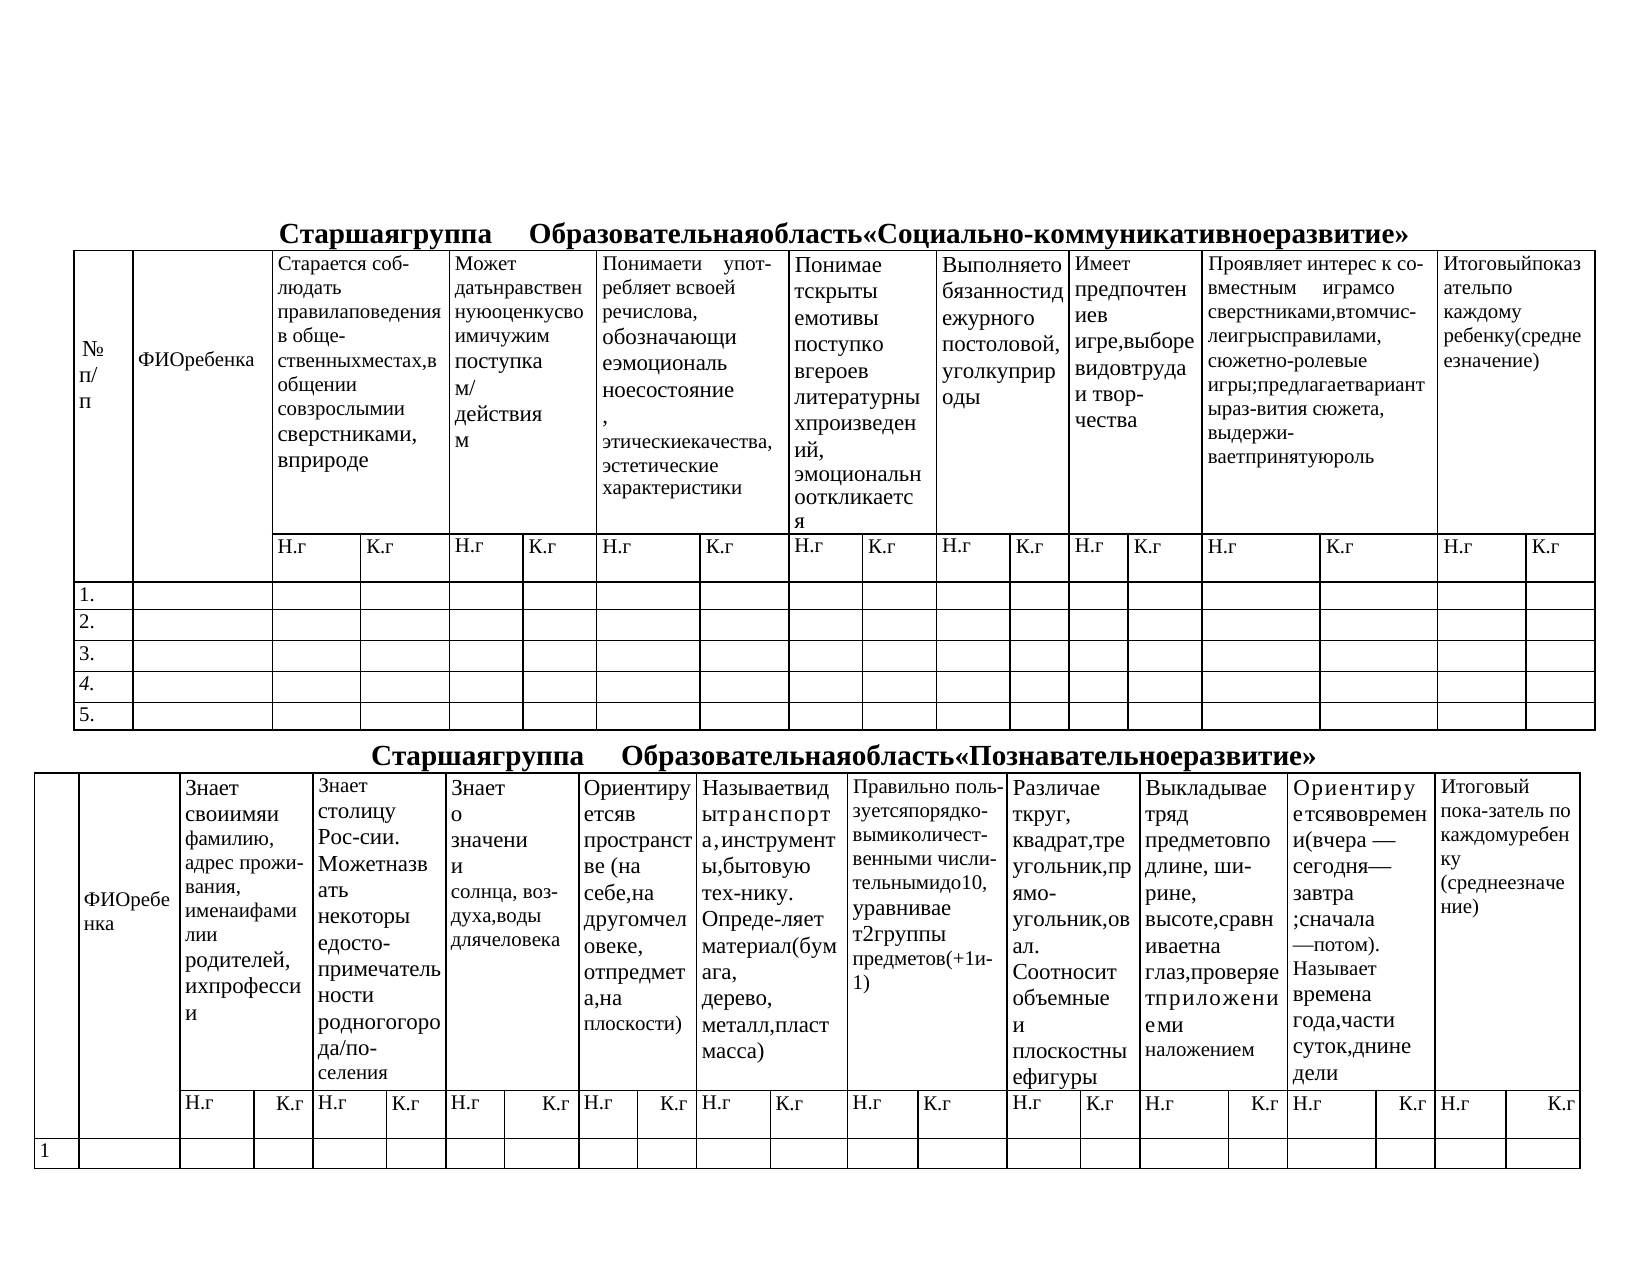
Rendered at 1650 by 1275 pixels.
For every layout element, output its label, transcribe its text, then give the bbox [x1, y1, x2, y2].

table_cell 4. [75, 672, 132, 701]
table_cell [1321, 672, 1437, 701]
table_cell [361, 610, 449, 639]
table_cell [863, 703, 936, 729]
table_cell К.г [1321, 535, 1437, 581]
table_cell [937, 672, 1009, 701]
table_header Проявляет интерес к со-вместным играмсо сверстниками,втомчис-леигрысправилами, сюжетно-ролевые игры;предлагаетвариантыраз-вития сюжета, выдержи-ваетпринятуюроль [1203, 251, 1437, 533]
table_header Ориентируетсявовремени(вчера — сегодня—завтра;сначала —потом). Называет времена года,части суток,днинедели [1288, 774, 1434, 1090]
table_cell [273, 610, 360, 639]
table_cell [1527, 703, 1594, 729]
table_cell Н.г [314, 1091, 386, 1138]
table_cell Н.г [1436, 1091, 1505, 1138]
table_cell Н.г [848, 1091, 917, 1138]
table_cell Н.г [1203, 535, 1319, 581]
table_cell [1011, 672, 1068, 701]
table_cell [1008, 1139, 1080, 1168]
table_cell 1. [75, 583, 132, 609]
table_cell [597, 703, 699, 729]
table_cell [273, 672, 360, 701]
table_header Итоговый пока-затель по каждомуребенку (среднеезначение) [1436, 774, 1579, 1090]
table_cell [524, 641, 596, 671]
table_cell Н.г [580, 1091, 637, 1138]
table_cell [134, 672, 272, 701]
table_cell [697, 1139, 770, 1168]
table_cell 1 [35, 1139, 78, 1168]
table_cell [1129, 583, 1201, 609]
table_cell [134, 703, 272, 729]
table_cell [1129, 641, 1201, 671]
table_cell [937, 610, 1009, 639]
text Старшаягруппа Образовательнаяобласть«Познавательноеразвитие» [156, 738, 1532, 772]
table_cell [937, 641, 1009, 671]
table_cell [1203, 583, 1319, 609]
table_cell [361, 583, 449, 609]
table_cell [450, 583, 522, 609]
table_cell [701, 641, 788, 671]
table_cell [1129, 672, 1201, 701]
table_cell [1011, 610, 1068, 639]
table_cell [1129, 703, 1201, 729]
table_cell [524, 610, 596, 639]
table_cell [450, 641, 522, 671]
table_cell [1141, 1139, 1228, 1168]
table_cell [1438, 583, 1525, 609]
table_cell [1438, 672, 1525, 701]
table_cell [450, 672, 522, 701]
table_cell [1070, 610, 1127, 639]
table_header Правильно поль-зуетсяпорядко-вымиколичест-венными числи-тельнымидо10, уравнивает2группы предметов(+1и- 1) [848, 774, 1006, 1090]
table_header Может датьнравственнуюоценкусвоимичужим поступкам/действиям [450, 251, 596, 533]
table_cell [273, 583, 360, 609]
table_cell К.г [255, 1091, 312, 1138]
table_cell 2. [75, 610, 132, 639]
table_cell [597, 583, 699, 609]
table_cell К.г [505, 1091, 578, 1138]
table_cell [1438, 610, 1525, 639]
table_cell Н.г [447, 1091, 504, 1138]
table_cell [255, 1139, 312, 1168]
table_cell Н.г [790, 535, 862, 581]
table_cell [701, 672, 788, 701]
table_cell [790, 610, 862, 639]
table_cell К.г [1081, 1091, 1139, 1138]
table_cell [638, 1139, 696, 1168]
table_header Различаеткруг, квадрат,треугольник,прямо-угольник,овал. Соотноситобъемные иплоскостныефигуры [1008, 774, 1139, 1090]
table_cell Н.г [273, 535, 360, 581]
table_cell [1229, 1139, 1287, 1168]
table_header Знает столицу Рос-сии. Можетназвать некоторыедосто- примечательности родногогорода/по- селения [314, 774, 445, 1090]
table_cell [1203, 610, 1319, 639]
table_cell [848, 1139, 917, 1168]
table_cell К.г [387, 1091, 445, 1138]
table_cell [863, 610, 936, 639]
table_cell К.г [771, 1091, 847, 1138]
table_cell [790, 672, 862, 701]
table_cell [1438, 703, 1525, 729]
table_cell [1011, 641, 1068, 671]
table_cell [524, 672, 596, 701]
table_header Имеет предпочтениев игре,выборе видовтруда и твор-чества [1070, 251, 1201, 533]
table_header [35, 774, 78, 1138]
table_cell [1203, 641, 1319, 671]
table_cell [597, 610, 699, 639]
table_cell [1070, 703, 1127, 729]
table_header ФИОребенка [80, 774, 179, 1138]
table_cell [701, 703, 788, 729]
table_cell [1288, 1139, 1375, 1168]
table_header Понимаетскрытыемотивыпоступковгероев литературныхпроизведений, эмоциональнооткликается [790, 251, 936, 533]
table_cell [1081, 1139, 1139, 1168]
table_header Называетвидытранспорта,инструменты,бытовую тех-нику. Опреде-ляет материал(бумага, дерево, металл,пластмасса) [697, 774, 847, 1090]
table_cell [863, 672, 936, 701]
table_cell [1129, 610, 1201, 639]
table_cell [273, 703, 360, 729]
table_header Старается соб-людать правилаповедения в обще-ственныхместах,в общении совзрослымии сверстниками, вприроде [273, 251, 449, 533]
table_cell [771, 1139, 847, 1168]
table_cell [134, 641, 272, 671]
table_cell [790, 583, 862, 609]
table_cell Н.г [697, 1091, 770, 1138]
table_cell К.г [1129, 535, 1201, 581]
table_cell [1438, 641, 1525, 671]
table_cell [863, 583, 936, 609]
table_cell К.г [863, 535, 936, 581]
table_cell [919, 1139, 1006, 1168]
table_cell [790, 703, 862, 729]
table_header №п/п [75, 251, 132, 581]
table_cell [181, 1139, 253, 1168]
table_cell [273, 641, 360, 671]
table_cell [790, 641, 862, 671]
table_cell [1070, 583, 1127, 609]
table_cell [1321, 583, 1437, 609]
table_cell [937, 583, 1009, 609]
table_cell К.г [524, 535, 596, 581]
table_cell Н.г [450, 535, 522, 581]
table_cell К.г [701, 535, 788, 581]
table_cell [1507, 1139, 1579, 1168]
table_cell [314, 1139, 386, 1168]
table_header Знает означении солнца, воз-духа,воды длячеловека [447, 774, 578, 1090]
table_header Выкладываетряд предметовпо длине, ши-рине, высоте,сравниваетна глаз,проверяетприложениеми наложением [1141, 774, 1287, 1090]
table_cell Н.г [1008, 1091, 1080, 1138]
table_cell [1203, 703, 1319, 729]
table_cell [134, 583, 272, 609]
table_cell [1321, 641, 1437, 671]
table_cell [863, 641, 936, 671]
table_cell [937, 703, 1009, 729]
table_cell [1527, 583, 1594, 609]
table_cell [524, 703, 596, 729]
table_cell Н.г [1070, 535, 1127, 581]
table_cell [1321, 703, 1437, 729]
table_cell [1527, 641, 1594, 671]
table_cell [387, 1139, 445, 1168]
table_cell 3. [75, 641, 132, 671]
table_header Ориентируетсяв пространстве (на себе,на другомчеловеке, отпредмета,на плоскости) [580, 774, 696, 1090]
table_cell К.г [1377, 1091, 1434, 1138]
table_cell К.г [919, 1091, 1006, 1138]
table_cell [701, 610, 788, 639]
table_cell Н.г [597, 535, 699, 581]
table_cell Н.г [1438, 535, 1525, 581]
table_cell [447, 1139, 504, 1168]
table_cell 5. [75, 703, 132, 729]
table_cell [597, 672, 699, 701]
table_header ФИОребенка [134, 251, 272, 581]
table_header Понимаети упот-ребляет всвоей речислова, обозначающиеэмоциональноесостояние, этическиекачества,эстетические характеристики [597, 251, 788, 533]
table_cell [361, 641, 449, 671]
table_header Выполняетобязанностидежурного постоловой,уголкуприроды [937, 251, 1068, 533]
table_cell К.г [1011, 535, 1068, 581]
text Старшаягруппа Образовательнаяобласть«Социально-коммуникативноеразвитие» [156, 216, 1532, 249]
table_cell [1527, 610, 1594, 639]
table_cell К.г [1229, 1091, 1287, 1138]
table_cell [1377, 1139, 1434, 1168]
table_cell [450, 610, 522, 639]
table_cell [1070, 641, 1127, 671]
table_cell Н.г [1141, 1091, 1228, 1138]
table_cell Н.г [181, 1091, 253, 1138]
table_cell [1436, 1139, 1505, 1168]
table_cell [1070, 672, 1127, 701]
table_header Итоговыйпоказательпо каждому ребенку(среднеезначение) [1438, 251, 1594, 533]
table_cell К.г [1527, 535, 1594, 581]
table_cell К.г [638, 1091, 696, 1138]
table_cell [701, 583, 788, 609]
table_cell [134, 610, 272, 639]
table_cell Н.г [937, 535, 1009, 581]
table_cell Н.г [1288, 1091, 1375, 1138]
table_cell [1527, 672, 1594, 701]
table_cell [1321, 610, 1437, 639]
table_cell [80, 1139, 179, 1168]
table_cell К.г [361, 535, 449, 581]
table_header Знает своиимяи фамилию, адрес прожи-вания, именаифамилии родителей, ихпрофессии [181, 774, 312, 1090]
table_cell [597, 641, 699, 671]
table_cell [524, 583, 596, 609]
table_cell [505, 1139, 578, 1168]
table_cell К.г [1507, 1091, 1579, 1138]
table_cell [361, 703, 449, 729]
table_cell [1011, 703, 1068, 729]
table_cell [450, 703, 522, 729]
table_cell [361, 672, 449, 701]
table_cell [1011, 583, 1068, 609]
table_cell [1203, 672, 1319, 701]
table_cell [580, 1139, 637, 1168]
